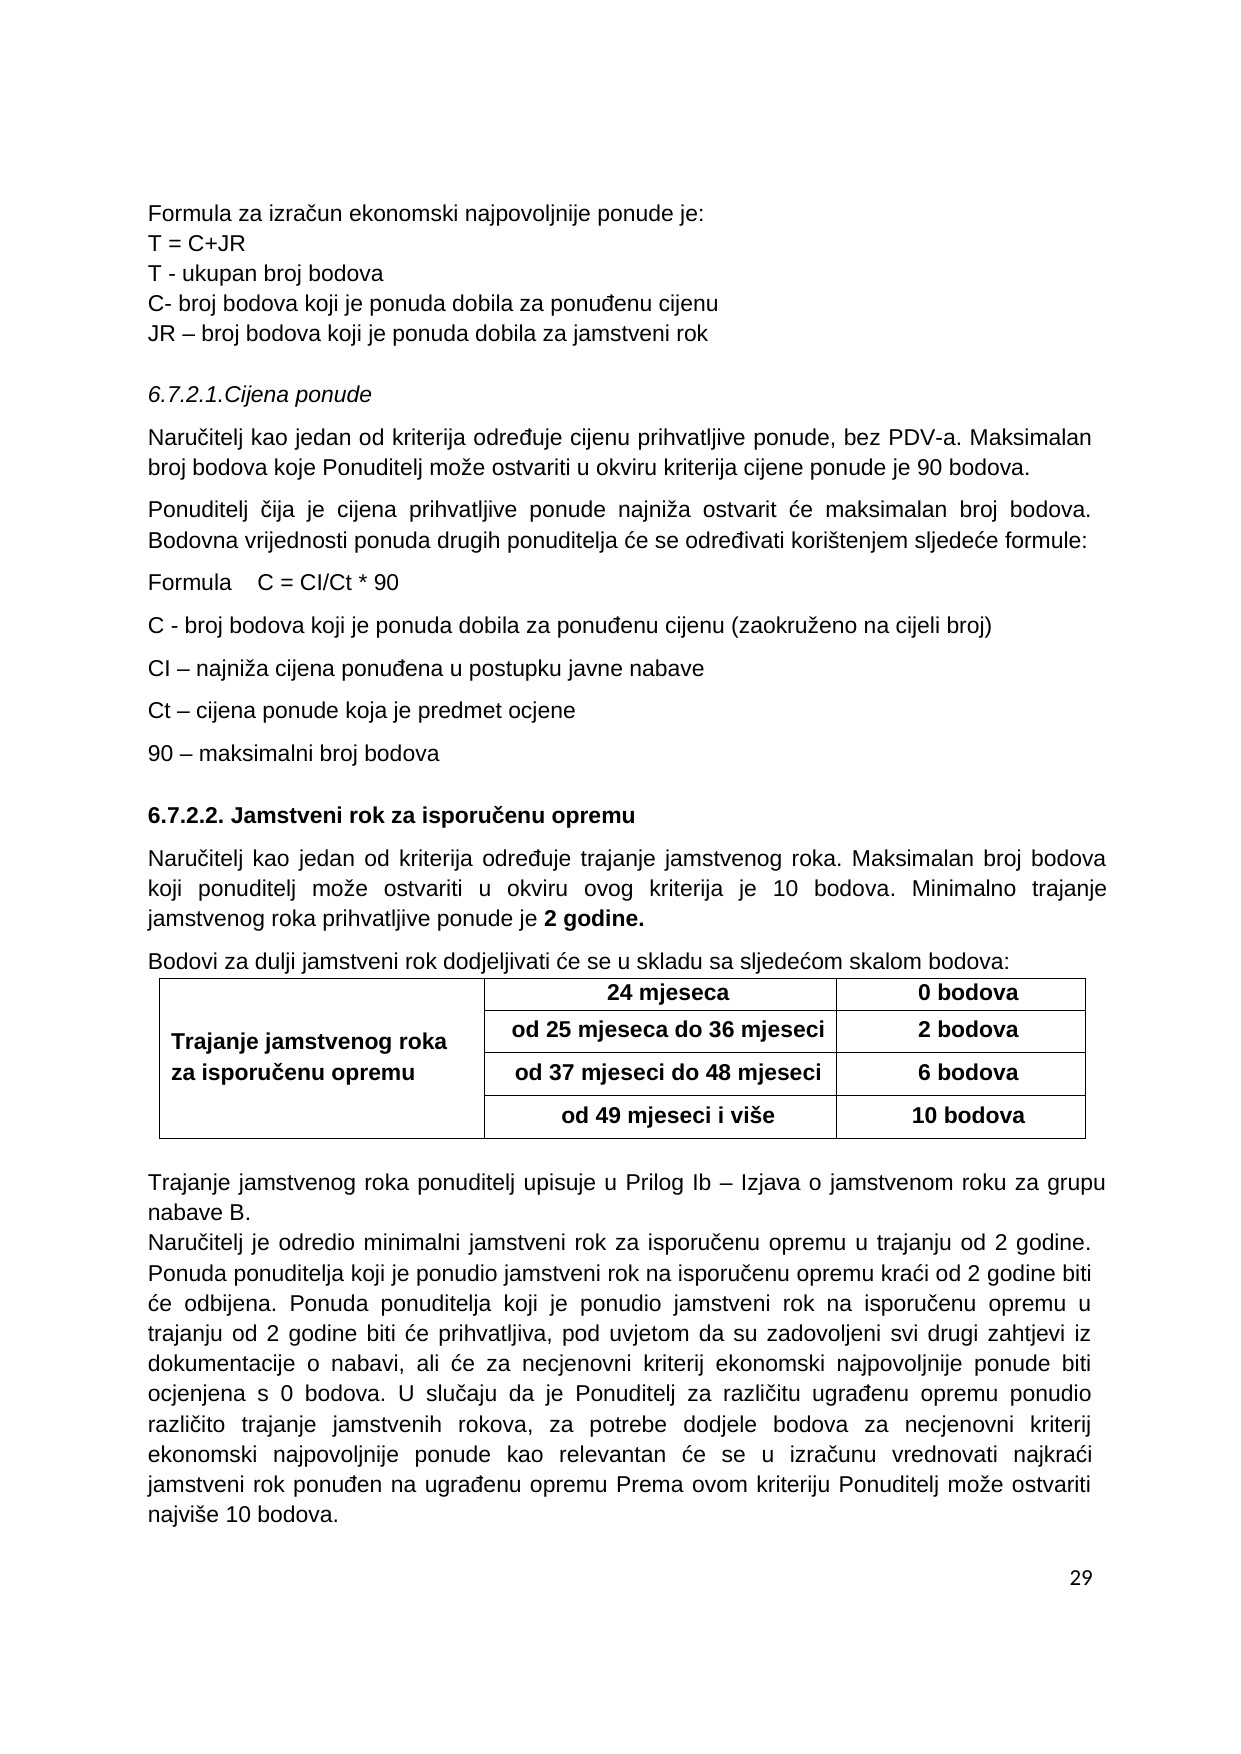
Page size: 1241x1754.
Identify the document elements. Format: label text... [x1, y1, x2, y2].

text 90 – maksimalni broj bodova [148, 740, 1092, 767]
text Naručitelj kao jedan od kriterija određuje cijenu prihvatljive ponude, bez PDV-a. Maksimalan broj bodova koje Ponuditelj može ostvariti u okviru kriterija cijene ponude je 90 bodova. [148, 423, 1092, 480]
text Naručitelj kao jedan od kriterija određuje trajanje jamstvenog roka. Maksimalan broj bodova koji ponuditelj može ostvariti u okviru ovog kriterija je 10 bodova. Minimalno trajanje jamstvenog roka prihvatljive ponude je 2 godine. [148, 845, 1107, 932]
text Formula za izračun ekonomski najpovoljnije ponude je: [148, 199, 1092, 226]
text Naručitelj je odredio minimalni jamstveni rok za isporučenu opremu u trajanju od 2 godine. Ponuda ponuditelja koji je ponudio jamstveni rok na isporučenu opremu kraći od 2 godine biti će odbijena. Ponuda ponuditelja koji je ponudio jamstveni rok na isporučenu opremu u trajanju od 2 godine biti će prihvatljiva, pod uvjetom da su zadovoljeni svi drugi zahtjevi iz dokumentacije o nabavi, ali će za necjenovni kriterij ekonomski najpovoljnije ponude biti ocjenjena s 0 bodova. U slučaju da je Ponuditelj za različitu ugrađenu opremu ponudio različito trajanje jamstvenih rokova, za potrebe dodjele bodova za necjenovni kriterij ekonomski najpovoljnije ponude kao relevantan će se u izračunu vrednovati najkraći jamstveni rok ponuđen na ugrađenu opremu Prema ovom kriteriju Ponuditelj može ostvariti najviše 10 bodova. [148, 1229, 1092, 1528]
text Trajanje jamstvenog roka ponuditelj upisuje u Prilog Ib – Izjava o jamstvenom roku za grupu nabave B. [148, 1169, 1107, 1226]
text Bodovi za dulji jamstveni rok dodjeljivati će se u skladu sa sljedećom skalom bodova: [148, 948, 1107, 974]
table_header 24 mjeseca [485, 979, 836, 1009]
text T = C+JR [148, 230, 1092, 256]
text Ponuditelj čija je cijena prihvatljive ponude najniža ostvarit će maksimalan broj bodova. Bodovna vrijednosti ponuda drugih ponuditelja će se određivati korištenjem sljedeće formule: [148, 496, 1092, 553]
table_header 0 bodova [837, 979, 1085, 1009]
table_cell 2 bodova [837, 1011, 1085, 1052]
text 6.7.2.2. Jamstveni rok za isporučenu opremu [148, 802, 1092, 829]
text 6.7.2.1.Cijena ponude [148, 381, 1092, 407]
table_cell od 37 mjeseci do 48 mjeseci [485, 1053, 836, 1095]
text CI – najniža cijena ponuđena u postupku javne nabave [148, 655, 1092, 681]
table_cell 6 bodova [837, 1053, 1085, 1095]
text JR – broj bodova koji je ponuda dobila za jamstveni rok [148, 320, 1092, 347]
table_cell 10 bodova [837, 1096, 1085, 1138]
table_header Trajanje jamstvenog roka za isporučenu opremu [160, 979, 484, 1138]
text C- broj bodova koji je ponuda dobila za ponuđenu cijenu [148, 290, 1092, 317]
text C - broj bodova koji je ponuda dobila za ponuđenu cijenu (zaokruženo na cijeli broj) [148, 612, 1092, 638]
table_cell od 49 mjeseci i više [485, 1096, 836, 1138]
text Formula C = CI/Ct * 90 [148, 569, 1092, 596]
table_cell od 25 mjeseca do 36 mjeseci [485, 1011, 836, 1052]
text Ct – cijena ponude koja je predmet ocjene [148, 697, 1092, 724]
text T - ukupan broj bodova [148, 260, 1092, 286]
